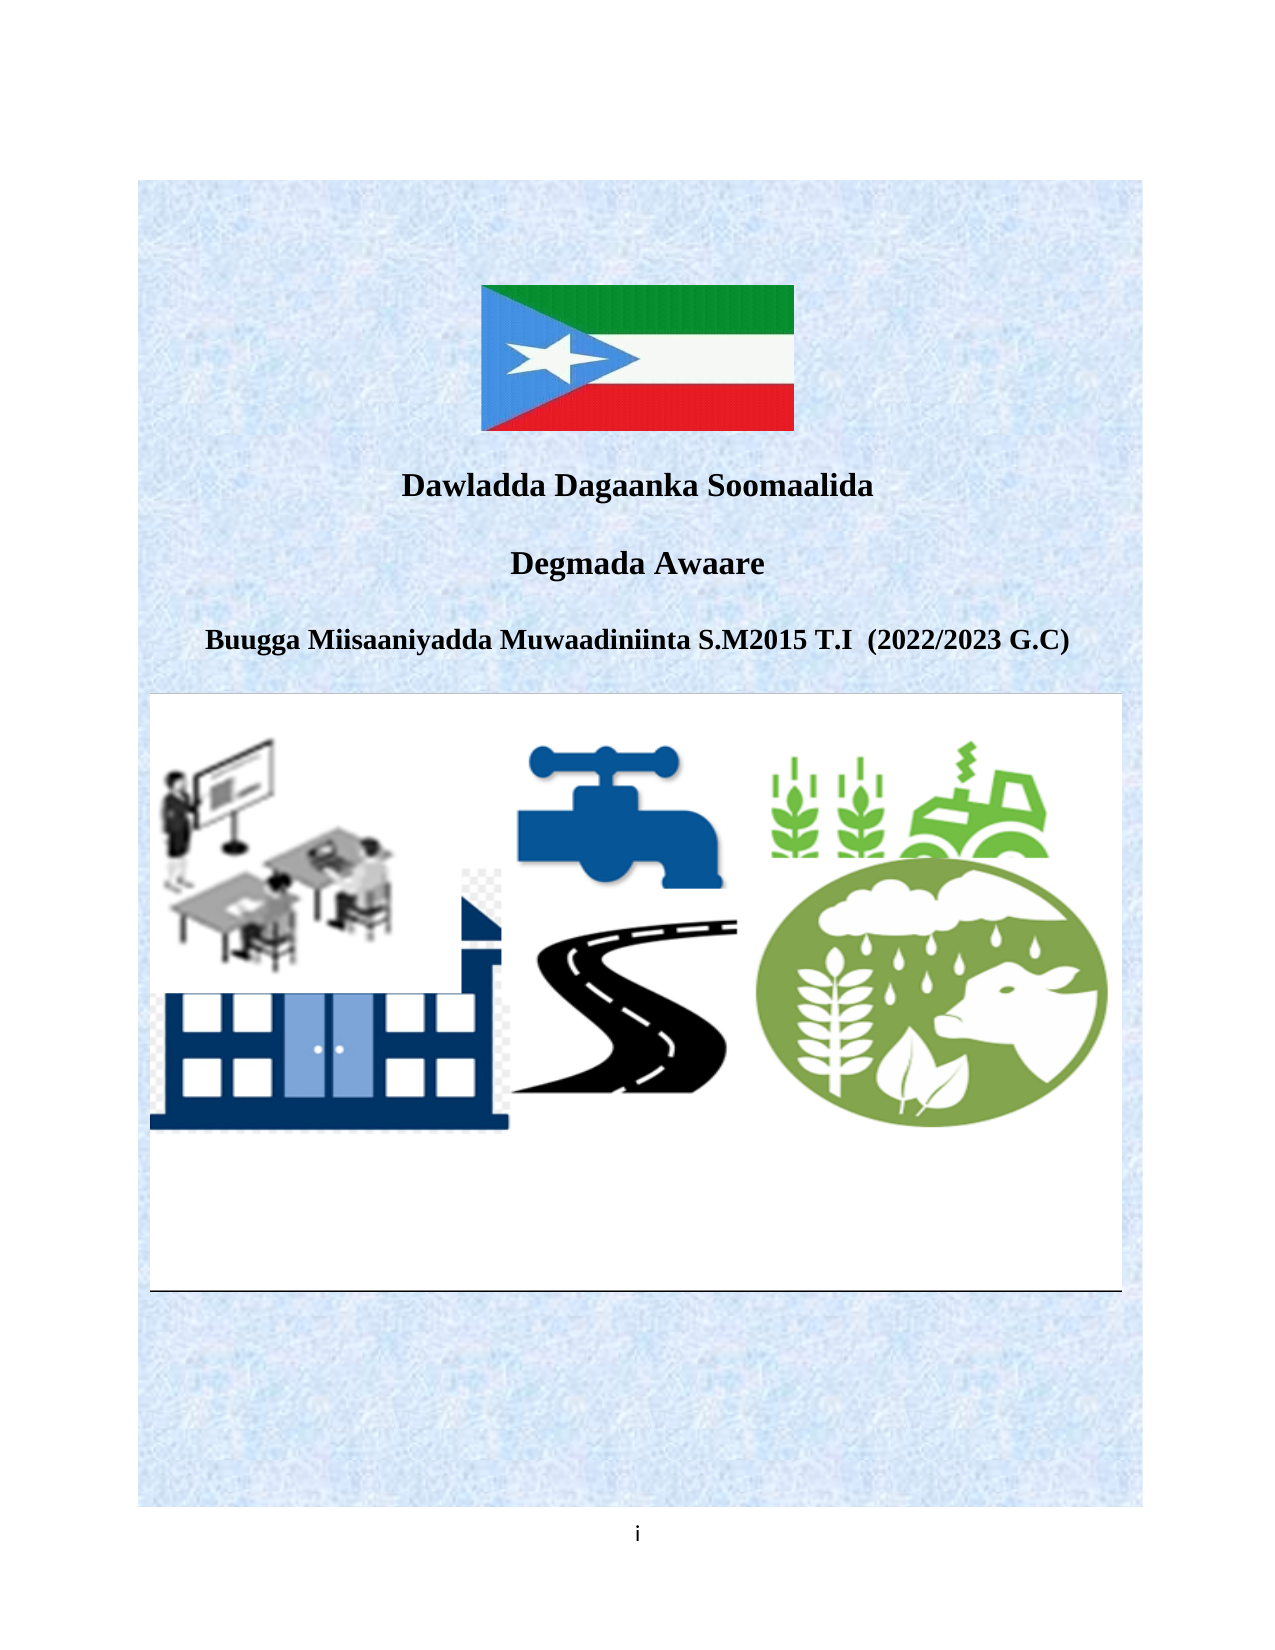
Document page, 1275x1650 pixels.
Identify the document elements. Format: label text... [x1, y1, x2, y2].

text Buugga Miisaaniyadda Muwaadiniinta S.M2015 T.I (2022/2023 G.C) [150, 622, 1125, 655]
text Dawladda Dagaanka Soomaalida [150, 465, 1125, 503]
text Degmada Awaare [150, 543, 1125, 582]
picture [138, 180, 1143, 1507]
